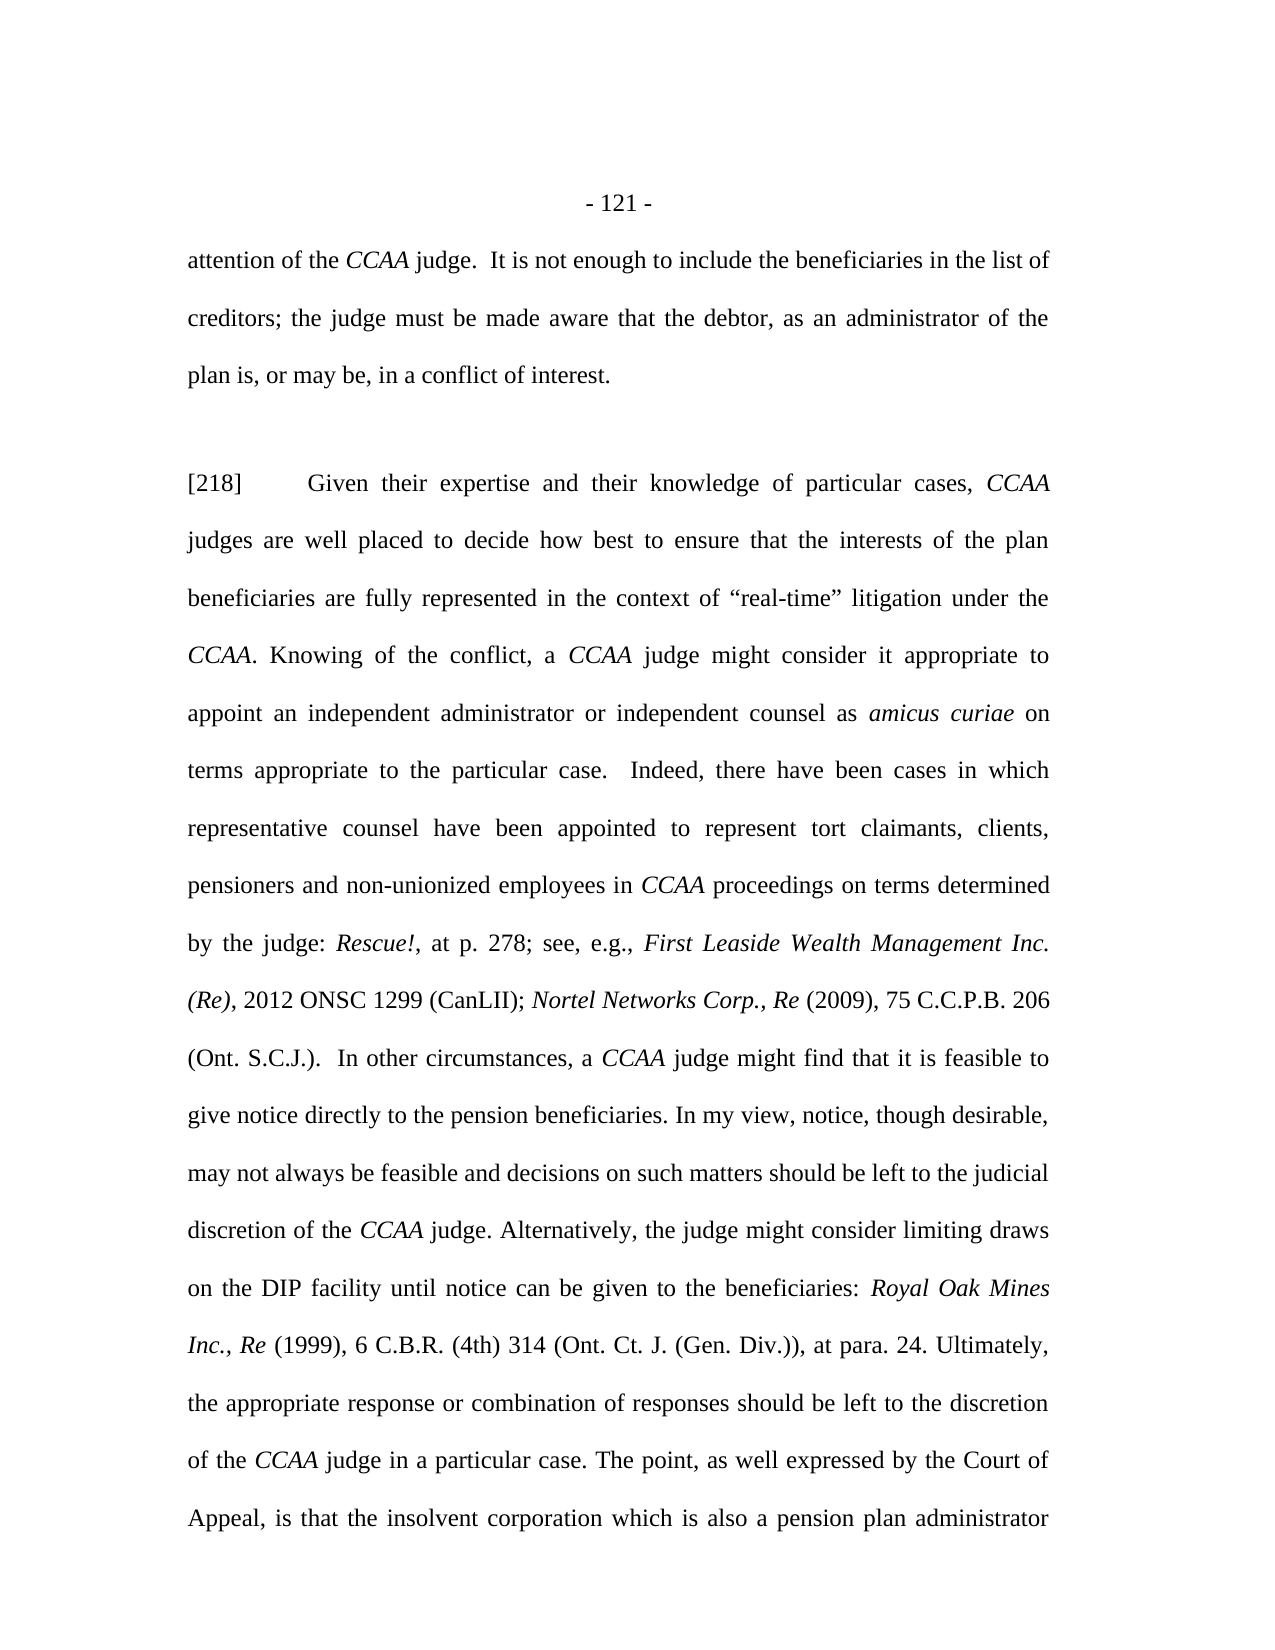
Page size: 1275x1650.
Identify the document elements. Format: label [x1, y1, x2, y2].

text [187, 468, 1050, 1531]
text [187, 245, 1050, 389]
